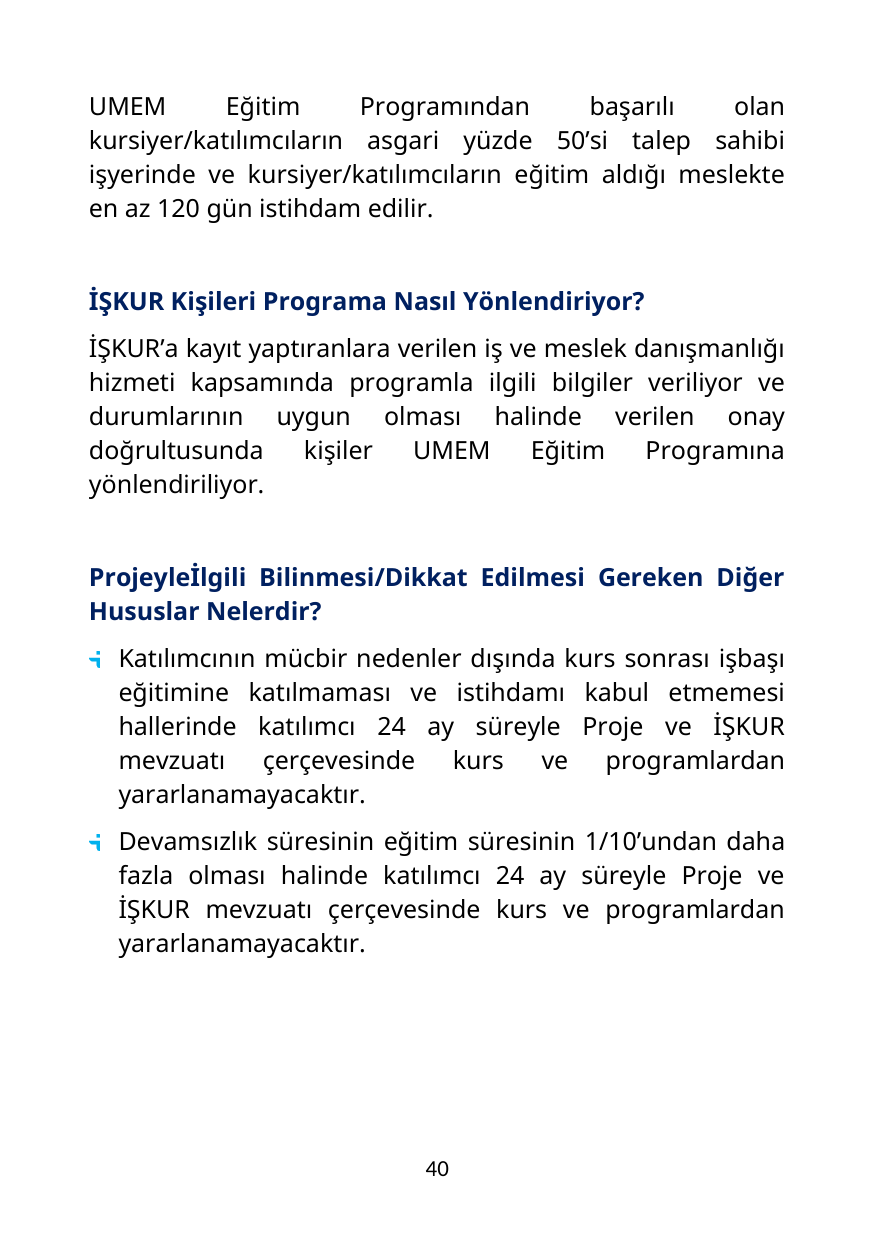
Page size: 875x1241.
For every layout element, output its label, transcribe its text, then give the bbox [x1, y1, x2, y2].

text Projeyleİlgili Bilinmesi/Dikkat Edilmesi Gereken Diğer Hususlar Nelerdir? [89, 560, 785, 628]
picture [89, 650, 100, 657]
list Devamsızlık süresinin eğitim süresinin 1/10’undan daha fazla olması halinde katılımcı 24 ay süreyle Proje ve İŞKUR mevzuatı çerçevesinde kurs ve programlardan yararlanamayacaktır. [89, 823, 785, 959]
text UMEM Eğitim Programından başarılı olan kursiyer/katılımcıların asgari yüzde 50’si talep sahibi işyerinde ve kursiyer/katılımcıların eğitim aldığı meslekte en az 120 gün istihdam edilir. [89, 89, 785, 225]
text İŞKUR’a kayıt yaptıranlara verilen iş ve meslek danışmanlığı hizmeti kapsamında programla ilgili bilgiler veriliyor ve durumlarının uygun olması halinde verilen onay doğrultusunda kişiler UMEM Eğitim Programına yönlendiriliyor. [89, 331, 785, 501]
picture [89, 661, 97, 668]
picture [89, 833, 100, 840]
text İŞKUR Kişileri Programa Nasıl Yönlendiriyor? [89, 284, 785, 318]
picture [89, 844, 97, 851]
list Katılımcının mücbir nedenler dışında kurs sonrası işbaşı eğitimine katılmaması ve istihdamı kabul etmemesi hallerinde katılımcı 24 ay süreyle Proje ve İŞKUR mevzuatı çerçevesinde kurs ve programlardan yararlanamayacaktır. [89, 641, 785, 811]
